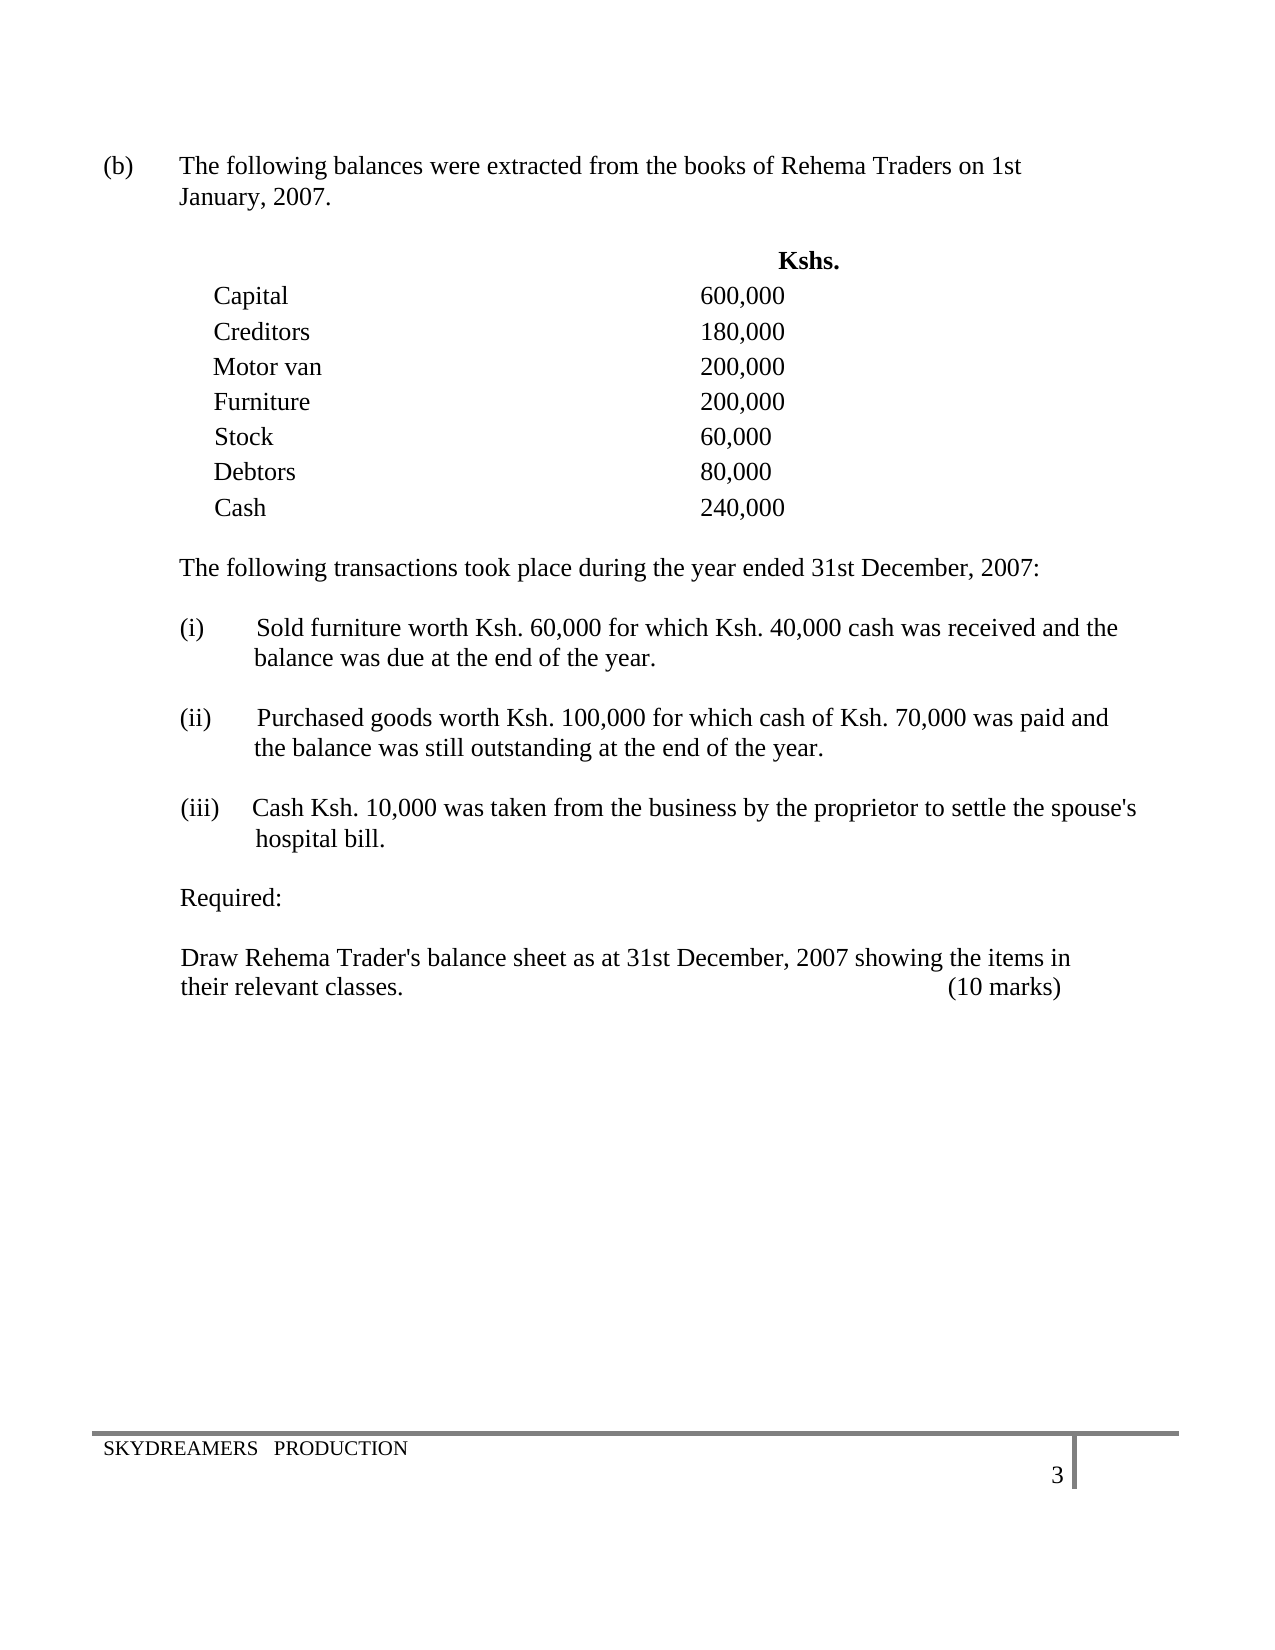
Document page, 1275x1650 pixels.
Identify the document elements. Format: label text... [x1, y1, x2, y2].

text Furniture 200,000 [213, 382, 1191, 417]
text Stock 60,000 [214, 417, 1191, 453]
text Motor van 200,000 [213, 347, 1191, 382]
text Capital 600,000 [213, 277, 1191, 312]
text Kshs. [720, 241, 1191, 277]
text Draw Rehema Trader's balance sheet as at 31st December, 2007 showing the items in their relevant classes. (10 marks) [180, 943, 1191, 1002]
text Debtors 80,000 [213, 453, 1191, 488]
text (i) Sold furniture worth Ksh. 60,000 for which Ksh. 40,000 cash was received and the balance was due at the end of the year. [179, 612, 1143, 672]
text The following transactions took place during the year ended 31st December, 2007: [179, 552, 1191, 582]
text Creditors 180,000 [213, 312, 1191, 347]
text (iii) Cash Ksh. 10,000 was taken from the business by the proprietor to settle the spouse's hospital bill. [180, 792, 1191, 853]
text Required: [179, 882, 1191, 912]
text (ii) Purchased goods worth Ksh. 100,000 for which cash of Ksh. 70,000 was paid and the balance was still outstanding at the end of the year. [179, 702, 1143, 762]
text (b) The following balances were extracted from the books of Rehema Traders on 1st January, 2007. [103, 150, 1094, 211]
text Cash 240,000 [214, 488, 1191, 523]
